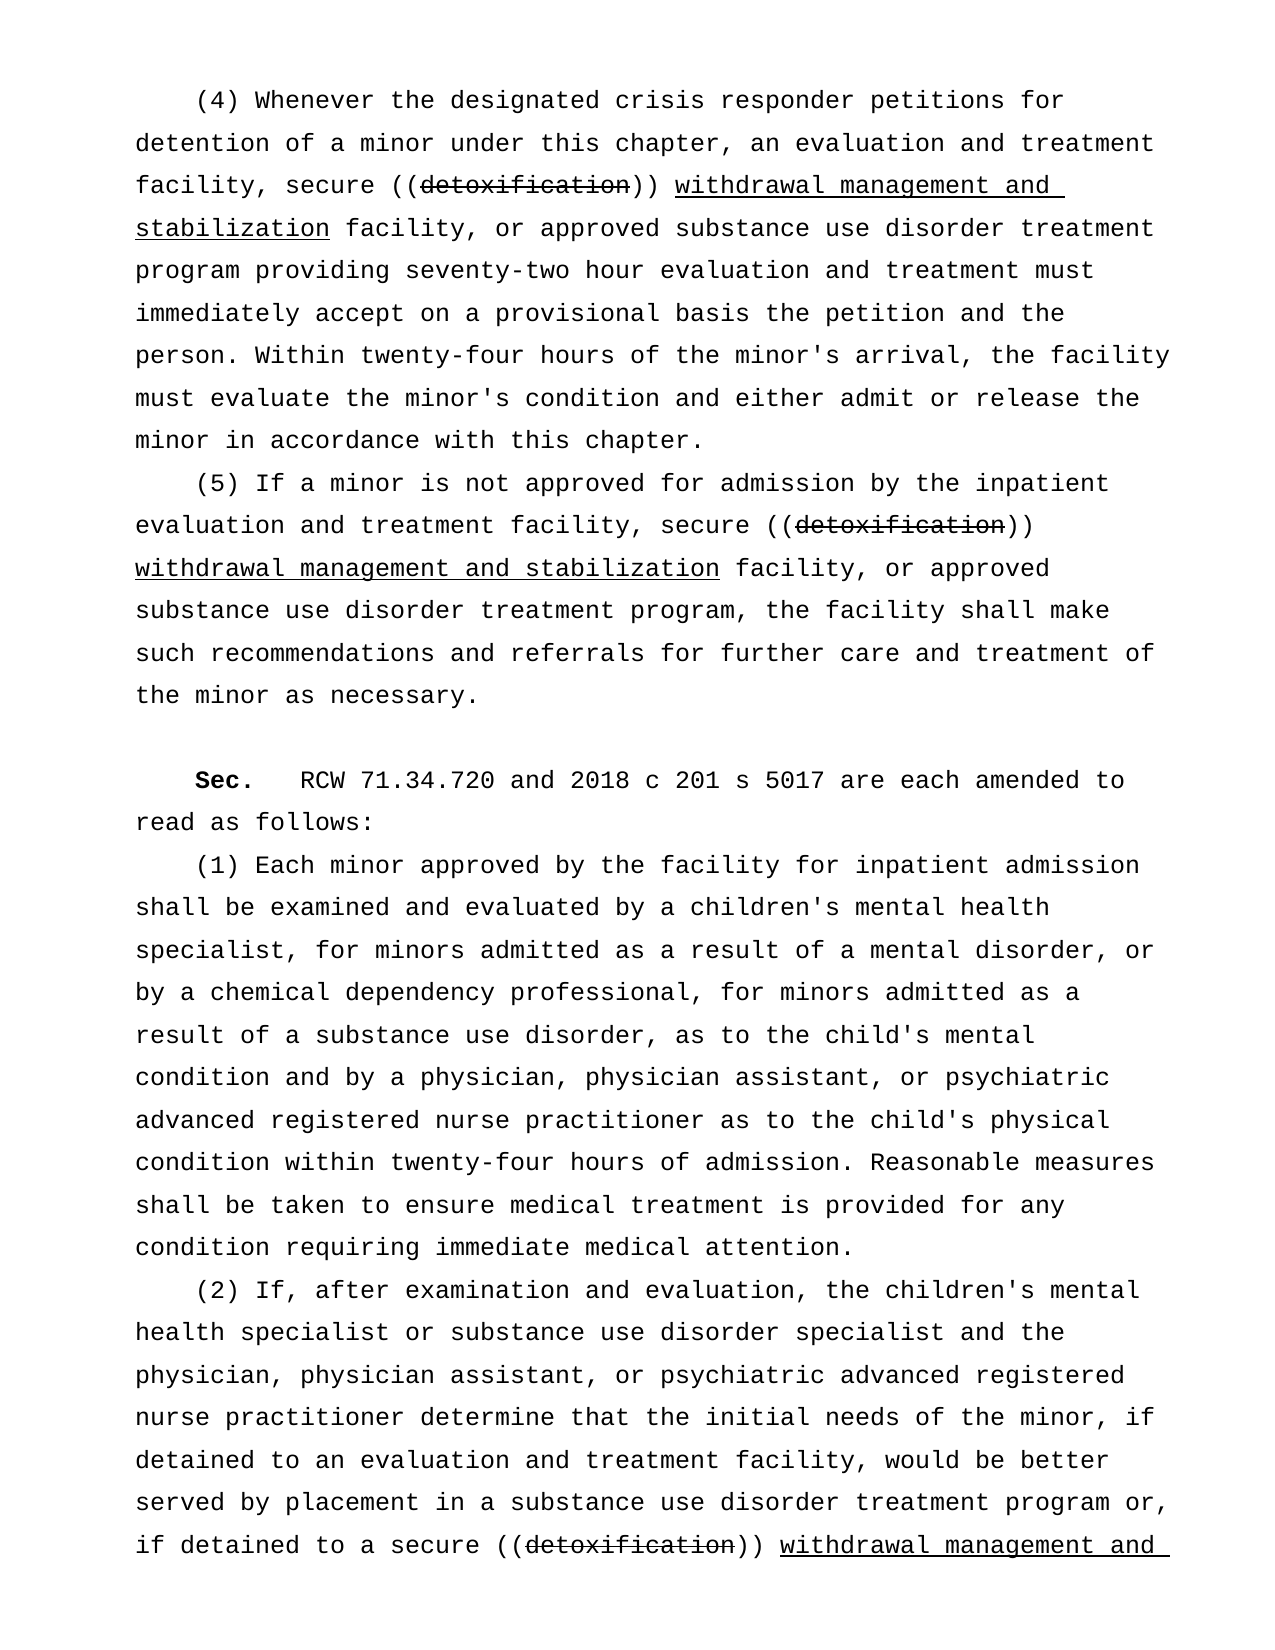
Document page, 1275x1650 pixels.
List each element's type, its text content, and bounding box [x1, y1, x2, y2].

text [135, 1264, 1170, 1562]
text (5) If a minor is not approved for admission by the inpatient evaluation and treatment facility, secure ((detoxification)) withdrawal management and stabilization facility, or approved substance use disorder treatment program, the facility shall make such recommendations and referrals for further care and treatment of the minor as necessary. [135, 457, 1170, 712]
text (1) Each minor approved by the facility for inpatient admission shall be examined and evaluated by a children's mental health specialist, for minors admitted as a result of a mental disorder, or by a chemical dependency professional, for minors admitted as a result of a substance use disorder, as to the child's mental condition and by a physician, physician assistant, or psychiatric advanced registered nurse practitioner as to the child's physical condition within twenty-four hours of admission. Reasonable measures shall be taken to ensure medical treatment is provided for any condition requiring immediate medical attention. [135, 839, 1170, 1264]
text Sec. RCW 71.34.720 and 2018 c 201 s 5017 are each amended to read as follows: [135, 754, 1170, 839]
text (4) Whenever the designated crisis responder petitions for detention of a minor under this chapter, an evaluation and treatment facility, secure ((detoxification)) withdrawal management and stabilization facility, or approved substance use disorder treatment program providing seventy-two hour evaluation and treatment must immediately accept on a provisional basis the petition and the person. Within twenty-four hours of the minor's arrival, the facility must evaluate the minor's condition and either admit or release the minor in accordance with this chapter. [135, 75, 1170, 457]
